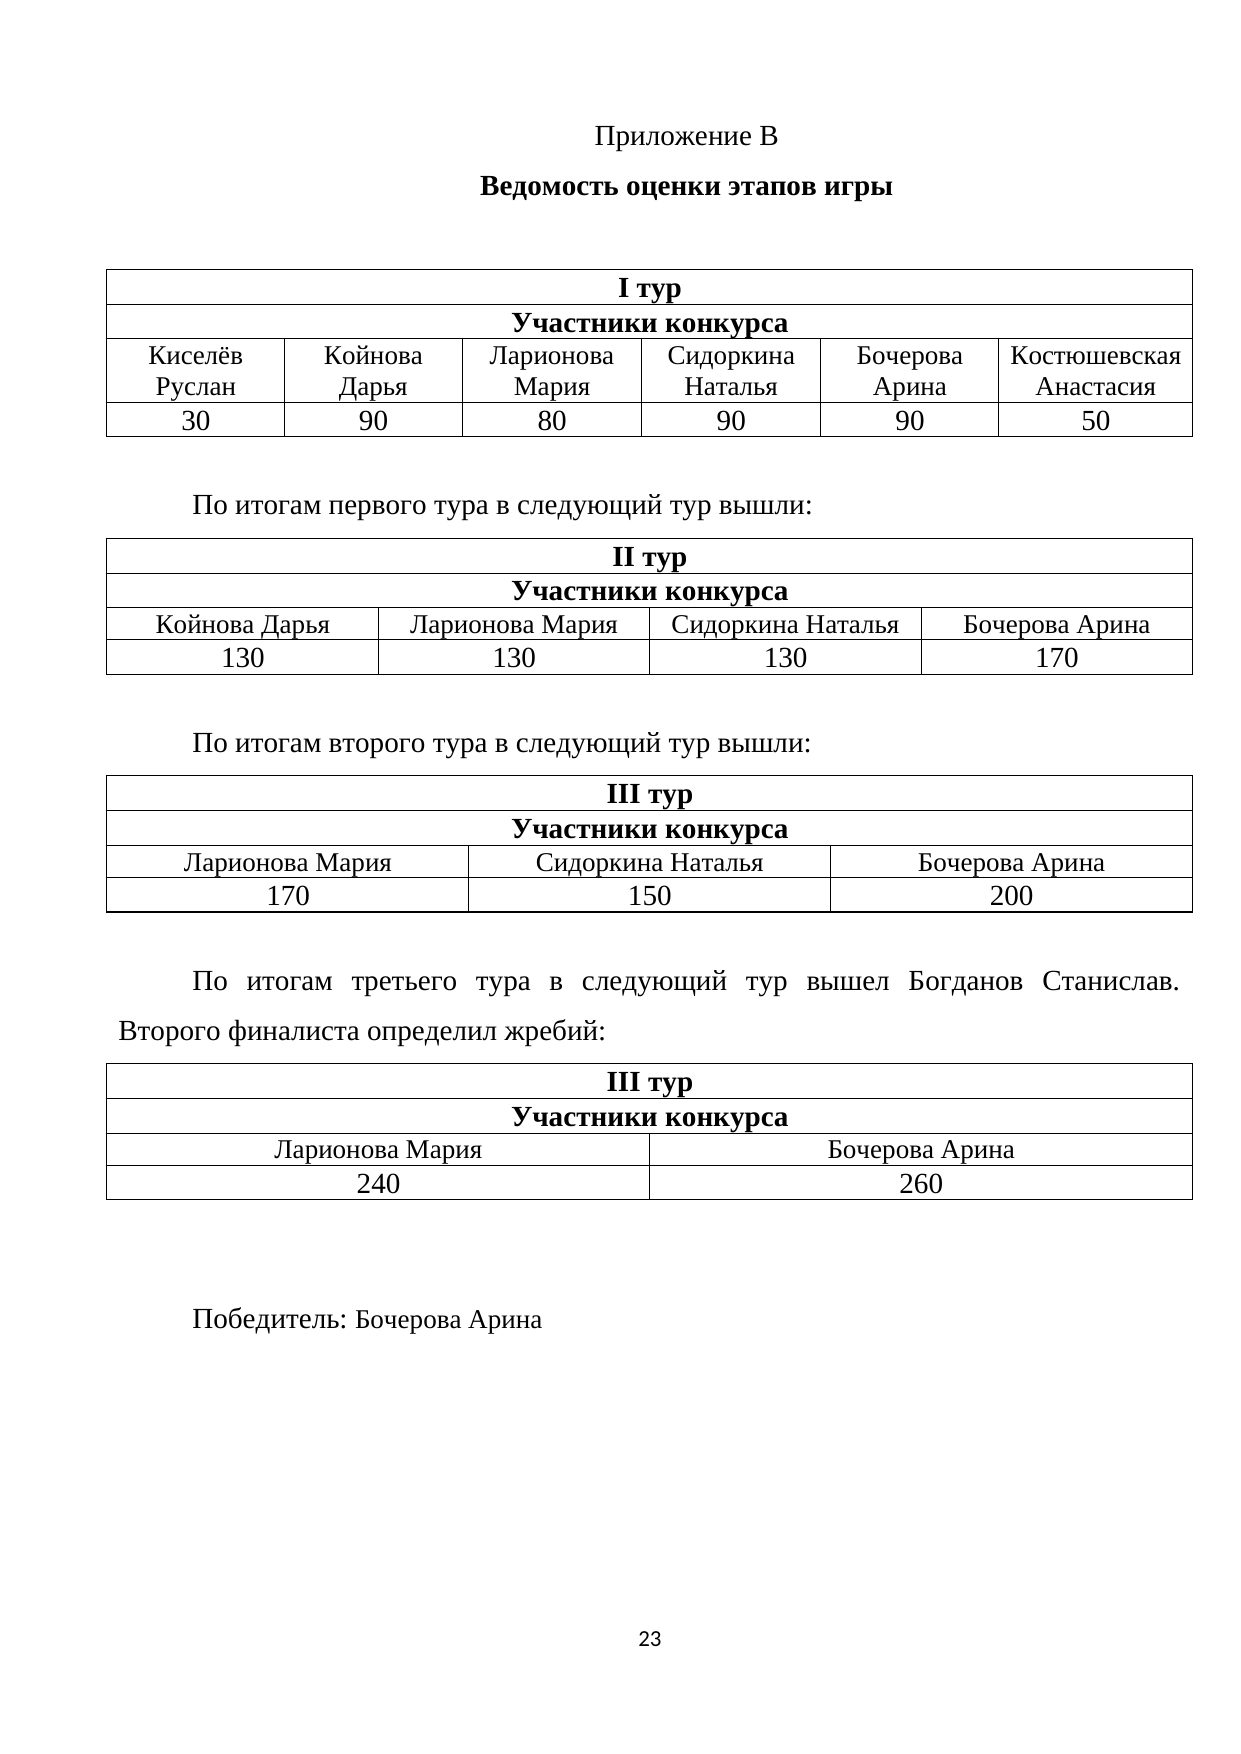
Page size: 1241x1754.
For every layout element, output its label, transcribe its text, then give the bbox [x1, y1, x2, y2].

table_cell 200 [831, 878, 1192, 911]
table_cell Участники конкурса [107, 1099, 1192, 1132]
table_cell 130 [379, 640, 649, 674]
table_cell 130 [107, 640, 378, 674]
table_cell Участники конкурса [107, 305, 1192, 338]
table_cell Участники конкурса [107, 811, 1192, 844]
table_cell 170 [922, 640, 1192, 674]
table_cell 80 [463, 403, 641, 436]
table_cell Бочерова Арина [821, 339, 998, 402]
table_cell Киселёв Руслан [107, 339, 284, 402]
table_cell Койнова Дарья [107, 608, 378, 639]
text По итогам третьего тура в следующий тур вышел Богданов Станислав. Второго финалиста определил жребий: [118, 963, 1181, 1047]
table_cell Ларионова Мария [107, 846, 468, 877]
table_cell 90 [821, 403, 998, 436]
text Ведомость оценки этапов игры [118, 168, 1181, 202]
text Приложение В [118, 118, 1181, 152]
table_cell 150 [469, 878, 830, 911]
table_cell 130 [650, 640, 921, 674]
table_cell Сидоркина Наталья [642, 339, 820, 402]
table_header I тур [107, 270, 1192, 304]
table_cell Ларионова Мария [379, 608, 649, 639]
text По итогам первого тура в следующий тур вышли: [118, 487, 1181, 521]
table_cell Ларионова Мария [463, 339, 641, 402]
text По итогам второго тура в следующий тур вышли: [118, 725, 1181, 759]
table_cell Койнова Дарья [285, 339, 462, 402]
table_cell Костюшевская Анастасия [999, 339, 1192, 402]
table_cell Ларионова Мария [107, 1134, 649, 1165]
table_cell Бочерова Арина [922, 608, 1192, 639]
text Победитель: Бочерова Арина [118, 1301, 1181, 1334]
table_cell 240 [107, 1166, 649, 1199]
table_cell 260 [650, 1166, 1192, 1199]
table_cell Бочерова Арина [831, 846, 1192, 877]
table_header III тур [107, 1064, 1192, 1098]
table_cell 90 [642, 403, 820, 436]
table_cell 50 [999, 403, 1192, 436]
table_header III тур [107, 776, 1192, 810]
table_cell 170 [107, 878, 468, 911]
table_cell 30 [107, 403, 284, 436]
table_cell Участники конкурса [107, 574, 1192, 607]
table_header II тур [107, 539, 1192, 572]
table_cell Сидоркина Наталья [650, 608, 921, 639]
table_cell Бочерова Арина [650, 1134, 1192, 1165]
table_cell Сидоркина Наталья [469, 846, 830, 877]
table_cell 90 [285, 403, 462, 436]
